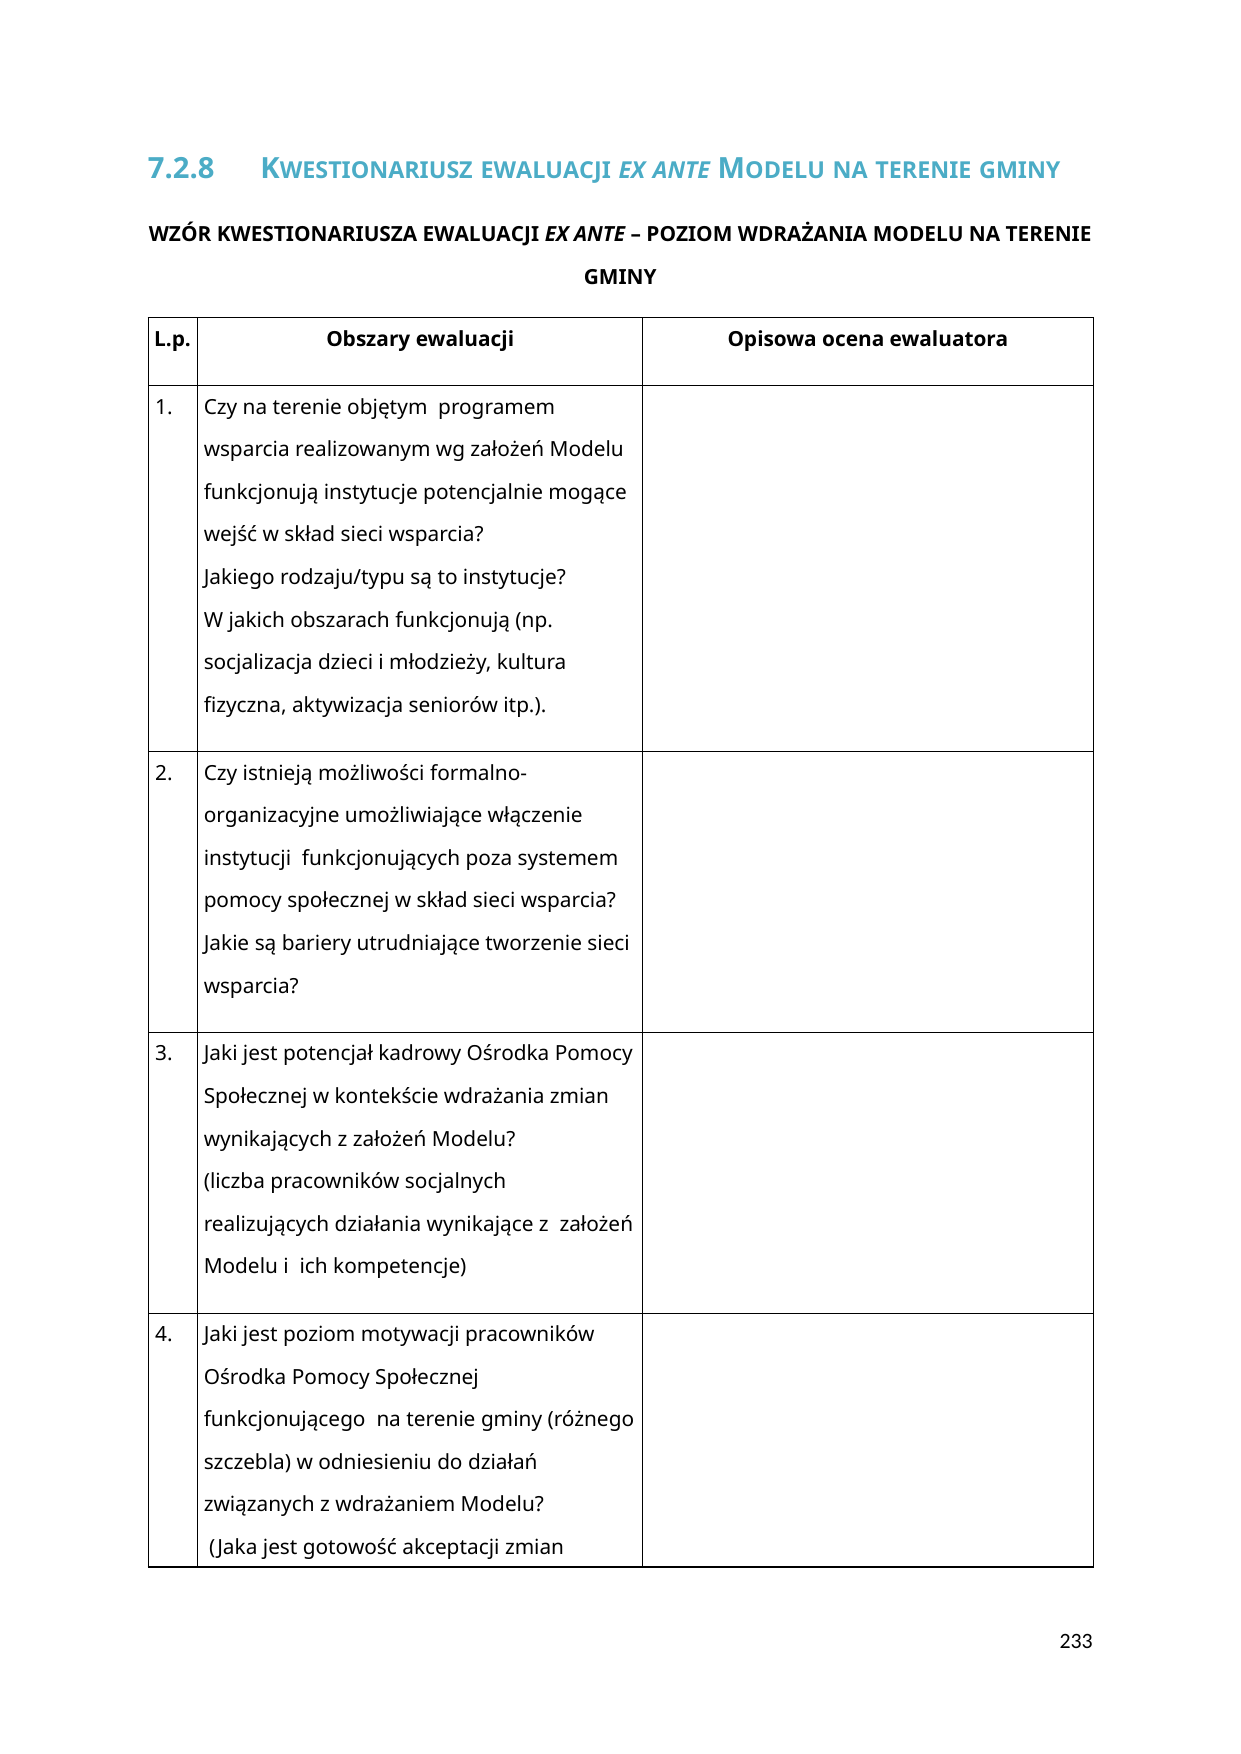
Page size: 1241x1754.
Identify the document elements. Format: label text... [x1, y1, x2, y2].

table_cell [643, 1314, 1093, 1566]
table_cell Jaki jest potencjał kadrowy Ośrodka Pomocy Społecznej w kontekście wdrażania zmian wynikających z założeń Modelu? (liczba pracowników socjalnych realizujących działania wynikające z założeń Modelu i ich kompetencje) [198, 1033, 642, 1312]
table_cell [643, 1033, 1093, 1312]
table_cell [643, 752, 1093, 1032]
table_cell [198, 1314, 642, 1566]
table_header Opisowa ocena ewaluatora [643, 318, 1093, 385]
subtitle Kwestionariusz ewaluacji ex ante Modelu na terenie gminy [148, 148, 1093, 187]
text WZÓR KWESTIONARIUSZA EWALUACJI EX ANTE – POZIOM WDRAŻANIA MODELU NA TERENIE GMINY [148, 219, 1093, 291]
table_cell [643, 386, 1093, 751]
table_cell Czy istnieją możliwości formalno-organizacyjne umożliwiające włączenie instytucji funkcjonujących poza systemem pomocy społecznej w skład sieci wsparcia? Jakie są bariery utrudniające tworzenie sieci wsparcia? [198, 752, 642, 1032]
table_header L.p. [149, 318, 197, 385]
table_cell Czy na terenie objętym programem wsparcia realizowanym wg założeń Modelu funkcjonują instytucje potencjalnie mogące wejść w skład sieci wsparcia? Jakiego rodzaju/typu są to instytucje? W jakich obszarach funkcjonują (np. socjalizacja dzieci i młodzieży, kultura fizyczna, aktywizacja seniorów itp.). [198, 386, 642, 751]
table_cell [149, 1033, 197, 1312]
table_cell [149, 752, 197, 1032]
table_cell [149, 386, 197, 751]
table_header Obszary ewaluacji [198, 318, 642, 385]
table_cell [149, 1314, 197, 1566]
